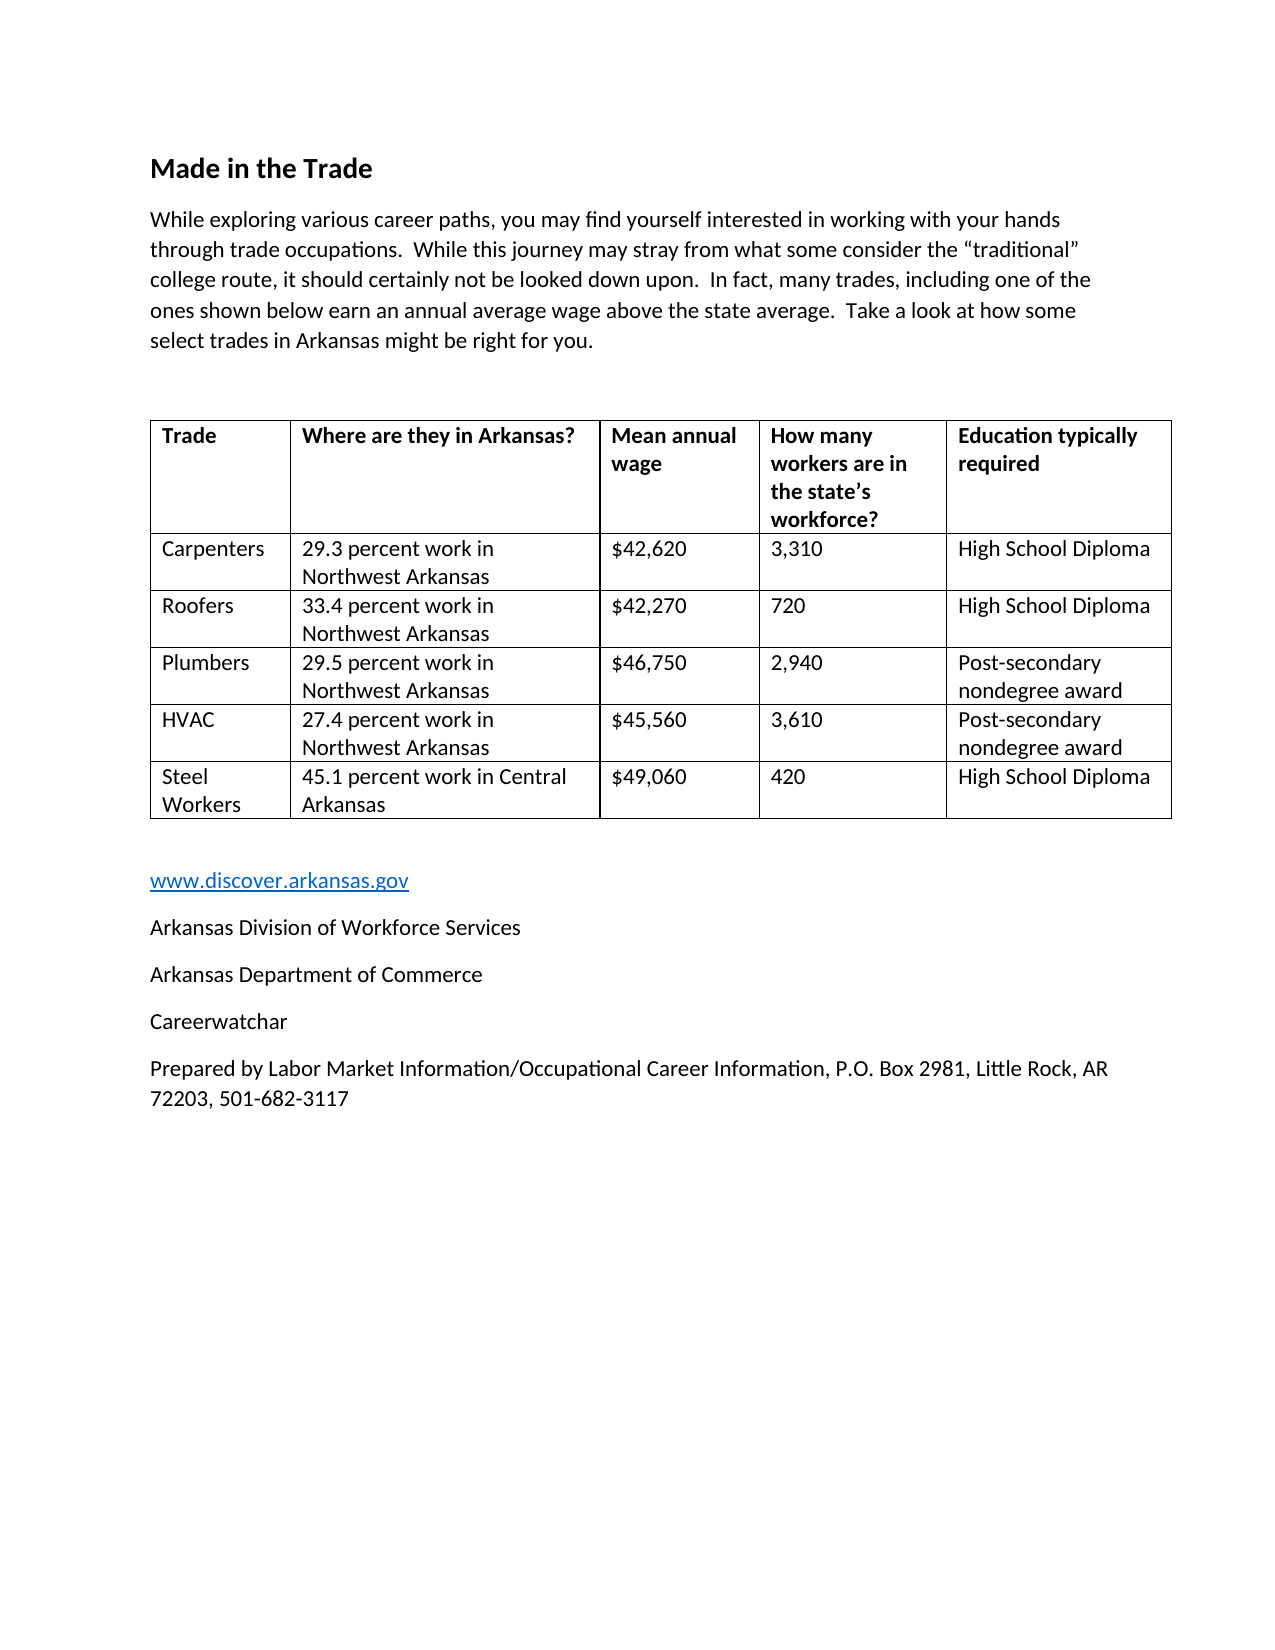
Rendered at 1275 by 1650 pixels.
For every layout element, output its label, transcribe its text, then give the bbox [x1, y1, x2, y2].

table_cell Carpenters [151, 534, 290, 590]
text While exploring various career paths, you may find yourself interested in working with your hands through trade occupations. While this journey may stray from what some consider the “traditional” college route, it should certainly not be looked down upon. In fact, many trades, including one of the ones shown below earn an annual average wage above the state average. Take a look at how some select trades in Arkansas might be right for you. [150, 205, 1125, 354]
table_cell 33.4 percent work in Northwest Arkansas [291, 591, 599, 647]
table_cell Steel Workers [151, 762, 290, 818]
table_cell 420 [760, 762, 946, 818]
table_cell Post-secondary nondegree award [947, 705, 1171, 761]
text www.discover.arkansas.gov [150, 866, 1125, 894]
table_cell 720 [760, 591, 946, 647]
table_header Where are they in Arkansas? [291, 421, 599, 533]
text Made in the Trade [150, 150, 1125, 186]
table_header Mean annual wage [601, 421, 759, 533]
table_cell Plumbers [151, 648, 290, 704]
table_cell 3,610 [760, 705, 946, 761]
table_cell 3,310 [760, 534, 946, 590]
table_cell Post-secondary nondegree award [947, 648, 1171, 704]
table_cell High School Diploma [947, 534, 1171, 590]
table_cell High School Diploma [947, 762, 1171, 818]
text Arkansas Department of Commerce [150, 960, 1125, 988]
table_cell $42,620 [601, 534, 759, 590]
table_header Education typically required [947, 421, 1171, 533]
table_cell HVAC [151, 705, 290, 761]
table_cell $46,750 [601, 648, 759, 704]
table_cell 29.3 percent work in Northwest Arkansas [291, 534, 599, 590]
table_header How many workers are in the state’s workforce? [760, 421, 946, 533]
table_cell $45,560 [601, 705, 759, 761]
table_cell $49,060 [601, 762, 759, 818]
text Careerwatchar [150, 1007, 1125, 1035]
table_cell 29.5 percent work in Northwest Arkansas [291, 648, 599, 704]
table_header Trade [151, 421, 290, 533]
table_cell 45.1 percent work in Central Arkansas [291, 762, 599, 818]
text Arkansas Division of Workforce Services [150, 913, 1125, 941]
table_cell Roofers [151, 591, 290, 647]
table_cell High School Diploma [947, 591, 1171, 647]
text Prepared by Labor Market Information/Occupational Career Information, P.O. Box 2981, Little Rock, AR 72203, 501-682-3117 [150, 1054, 1125, 1112]
table_cell $42,270 [601, 591, 759, 647]
table_cell 27.4 percent work in Northwest Arkansas [291, 705, 599, 761]
table_cell 2,940 [760, 648, 946, 704]
